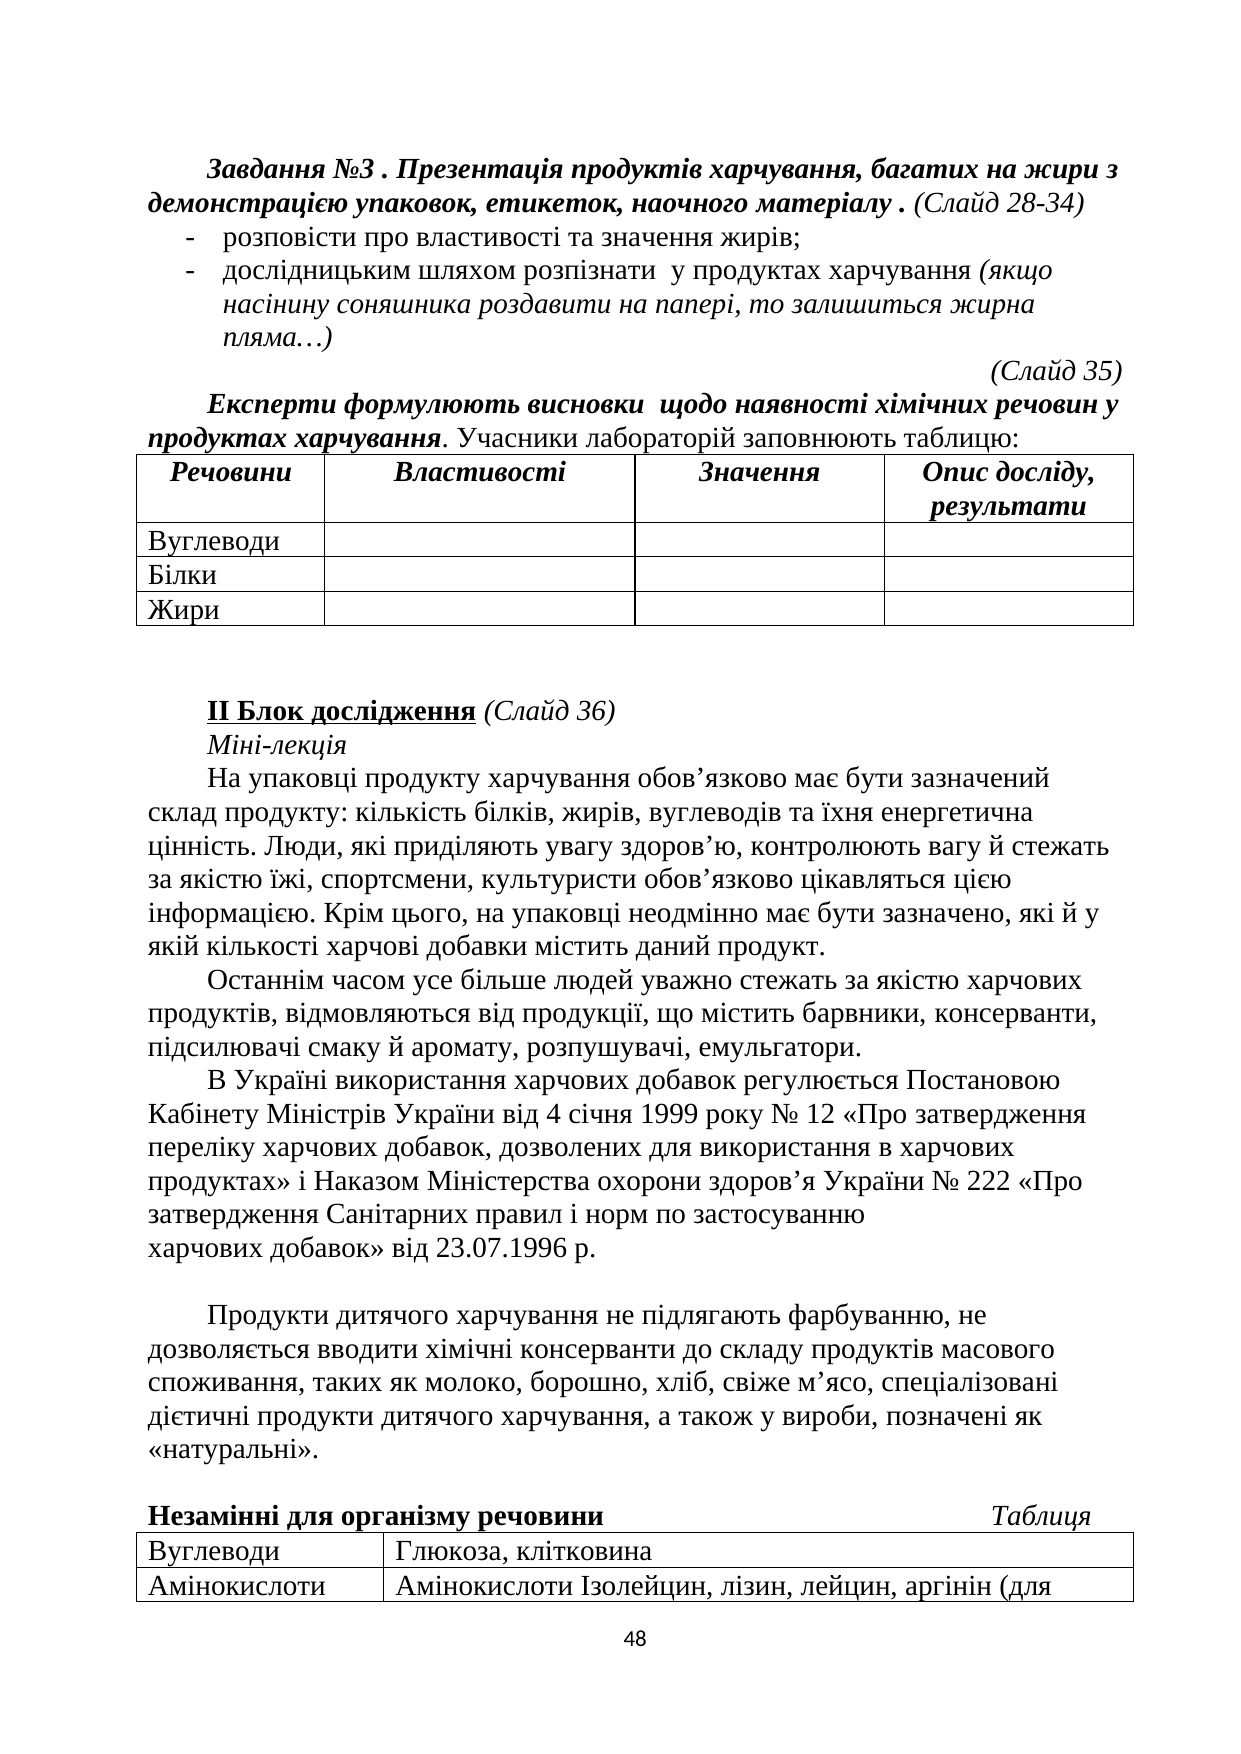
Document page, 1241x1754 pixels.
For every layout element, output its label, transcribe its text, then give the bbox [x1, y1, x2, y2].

text ІІ Блок дослідження (Слайд 36) [148, 693, 1122, 727]
table_header Речовини [137, 455, 324, 522]
text дозволяється вводити хімічні консерванти до складу продуктів масового споживання, таких як молоко, борошно, хліб, свіже м’ясо, спеціалізовані дієтичні продукти дитячого харчування, а також у вироби, позначені як «натуральні». [148, 1331, 1122, 1465]
text На упаковці продукту харчування обов’язково має бути зазначений склад продукту: кількість білків, жирів, вуглеводів та їхня енергетична [148, 761, 1122, 828]
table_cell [384, 1568, 1133, 1601]
text Останнім часом усе більше людей уважно стежать за якістю харчових продуктів, відмовляються від продукції, що містить барвники, консерванти, підсилювачі смаку й аромату, розпушувачі, емульгатори. [148, 962, 1122, 1062]
table_header Глюкоза, клітковина [384, 1533, 1133, 1567]
table_header Вуглеводи [137, 1533, 383, 1567]
table_header Властивості [325, 455, 634, 522]
text Міні-лекція [148, 727, 1122, 761]
table_cell [636, 523, 884, 556]
table_header Опис досліду, результати [885, 455, 1133, 522]
text Продукти дитячого харчування не підлягають фарбуванню, не [148, 1297, 1122, 1331]
table_cell [885, 523, 1133, 556]
text цінність. Люди, які приділяють увагу здоров’ю, контролюють вагу й стежать за якістю їжі, спортсмени, культуристи обов’язково цікавляться цією інформацією. Крім цього, на упаковці неодмінно має бути зазначено, які й у якій кількості харчові добавки містить даний продукт. [148, 828, 1122, 962]
table_cell [325, 557, 634, 591]
text Експерти формулюють висновки щодо наявності хімічних речовин у продуктах харчування. Учасники лабораторій заповнюють таблицю: [148, 386, 1122, 453]
text харчових добавок» від 23.07.1996 р. [148, 1230, 1122, 1264]
table_cell [636, 557, 884, 591]
table_cell Білки [137, 557, 324, 591]
table_cell [885, 557, 1133, 591]
table_cell Амінокислоти [137, 1568, 383, 1601]
table_cell [325, 523, 634, 556]
table_header Значення [636, 455, 884, 522]
text В Україні використання харчових добавок регулюється Постановою Кабінету Міністрів України від 4 січня 1999 року № 12 «Про затвердження переліку харчових добавок, дозволених для використання в харчових продуктах» і Наказом Міністерства охорони здоров’я України № 222 «Про затвердження Санітарних правил і норм по застосуванню [148, 1062, 1122, 1230]
table_cell Жири [137, 592, 324, 625]
table_cell [885, 592, 1133, 625]
list розповісти про властивості та значення жирів; [185, 219, 1122, 252]
text Незамінні для організму речовини Таблиця [148, 1498, 1122, 1532]
table_cell [325, 592, 634, 625]
list дослідницьким шляхом розпізнати у продуктах харчування (якщо насінину соняшника роздавити на папері, то залишиться жирна пляма…) [185, 252, 1122, 353]
list Завдання №3 . Презентація продуктів харчування, багатих на жири з демонстрацією упаковок, етикеток, наочного матеріалу . (Слайд 28-34) [148, 152, 1122, 219]
list (Слайд 35) [148, 353, 1122, 386]
table_cell Вуглеводи [137, 523, 324, 556]
table_cell [636, 592, 884, 625]
